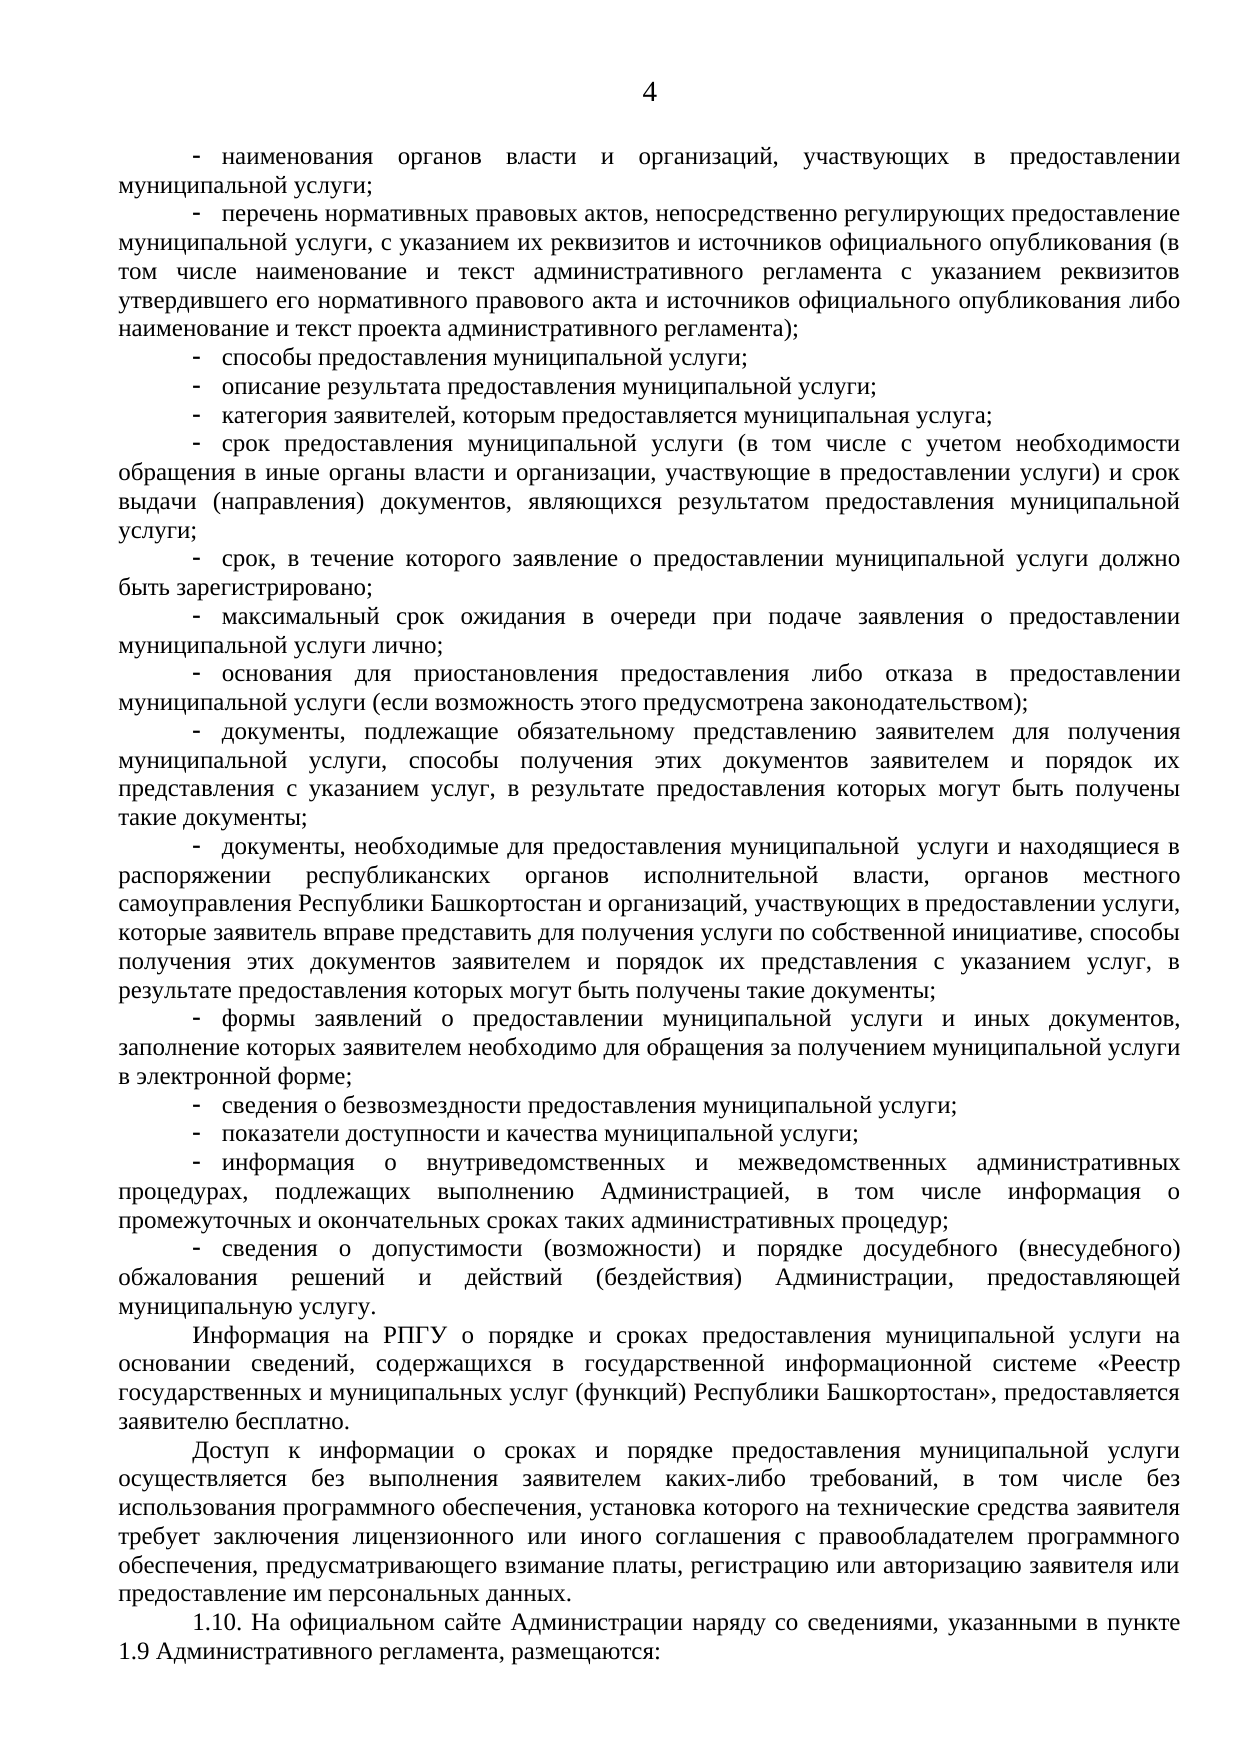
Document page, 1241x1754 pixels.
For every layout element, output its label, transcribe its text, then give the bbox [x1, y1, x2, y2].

list срок предоставления муниципальной услуги (в том числе с учетом необходимости обращения в иные органы власти и организации, участвующие в предоставлении услуги) и срок выдачи (направления) документов, являющихся результатом предоставления муниципальной услуги; [118, 428, 1181, 543]
list способы предоставления муниципальной услуги; [118, 342, 1181, 371]
text 1.10. На официальном сайте Администрации наряду со сведениями, указанными в пункте 1.9 Административного регламента, размещаются: [118, 1607, 1181, 1665]
list основания для приостановления предоставления либо отказа в предоставлении муниципальной услуги (если возможность этого предусмотрена законодательством); [118, 658, 1181, 716]
text Информация на РПГУ о порядке и сроках предоставления муниципальной услуги на основании сведений, содержащихся в государственной информационной системе «Реестр государственных и муниципальных услуг (функций) Республики Башкортостан», предоставляется заявителю бесплатно. [118, 1320, 1181, 1435]
list информация о внутриведомственных и межведомственных административных процедурах, подлежащих выполнению Администрацией, в том числе информация о промежуточных и окончательных сроках таких административных процедур; [118, 1147, 1181, 1233]
list показатели доступности и качества муниципальной услуги; [118, 1118, 1181, 1147]
list сведения о допустимости (возможности) и порядке досудебного (внесудебного) обжалования решений и действий (бездействия) Администрации, предоставляющей муниципальную услугу. [118, 1233, 1181, 1320]
list сведения о безвозмездности предоставления муниципальной услуги; [118, 1090, 1181, 1118]
list перечень нормативных правовых актов, непосредственно регулирующих предоставление муниципальной услуги, с указанием их реквизитов и источников официального опубликования (в том числе наименование и текст административного регламента с указанием реквизитов утвердившего его нормативного правового акта и источников официального опубликования либо наименование и текст проекта административного регламента); [118, 198, 1181, 342]
list категория заявителей, которым предоставляется муниципальная услуга; [118, 400, 1181, 428]
list максимальный срок ожидания в очереди при подаче заявления о предоставлении муниципальной услуги лично; [118, 601, 1181, 658]
text Доступ к информации о сроках и порядке предоставления муниципальной услуги осуществляется без выполнения заявителем каких-либо требований, в том числе без использования программного обеспечения, установка которого на технические средства заявителя требует заключения лицензионного или иного соглашения с правообладателем программного обеспечения, предусматривающего взимание платы, регистрацию или авторизацию заявителя или предоставление им персональных данных. [118, 1435, 1181, 1607]
list наименования органов власти и организаций, участвующих в предоставлении муниципальной услуги; [118, 141, 1181, 198]
list документы, подлежащие обязательному представлению заявителем для получения муниципальной услуги, способы получения этих документов заявителем и порядок их представления с указанием услуг, в результате предоставления которых могут быть получены такие документы; [118, 716, 1181, 831]
list документы, необходимые для предоставления муниципальной услуги и находящиеся в распоряжении республиканских органов исполнительной власти, органов местного самоуправления Республики Башкортостан и организаций, участвующих в предоставлении услуги, которые заявитель вправе представить для получения услуги по собственной инициативе, способы получения этих документов заявителем и порядок их представления с указанием услуг, в результате предоставления которых могут быть получены такие документы; [118, 831, 1181, 1003]
list формы заявлений о предоставлении муниципальной услуги и иных документов, заполнение которых заявителем необходимо для обращения за получением муниципальной услуги в электронной форме; [118, 1003, 1181, 1090]
list срок, в течение которого заявление о предоставлении муниципальной услуги должно быть зарегистрировано; [118, 543, 1181, 601]
list описание результата предоставления муниципальной услуги; [118, 371, 1181, 400]
